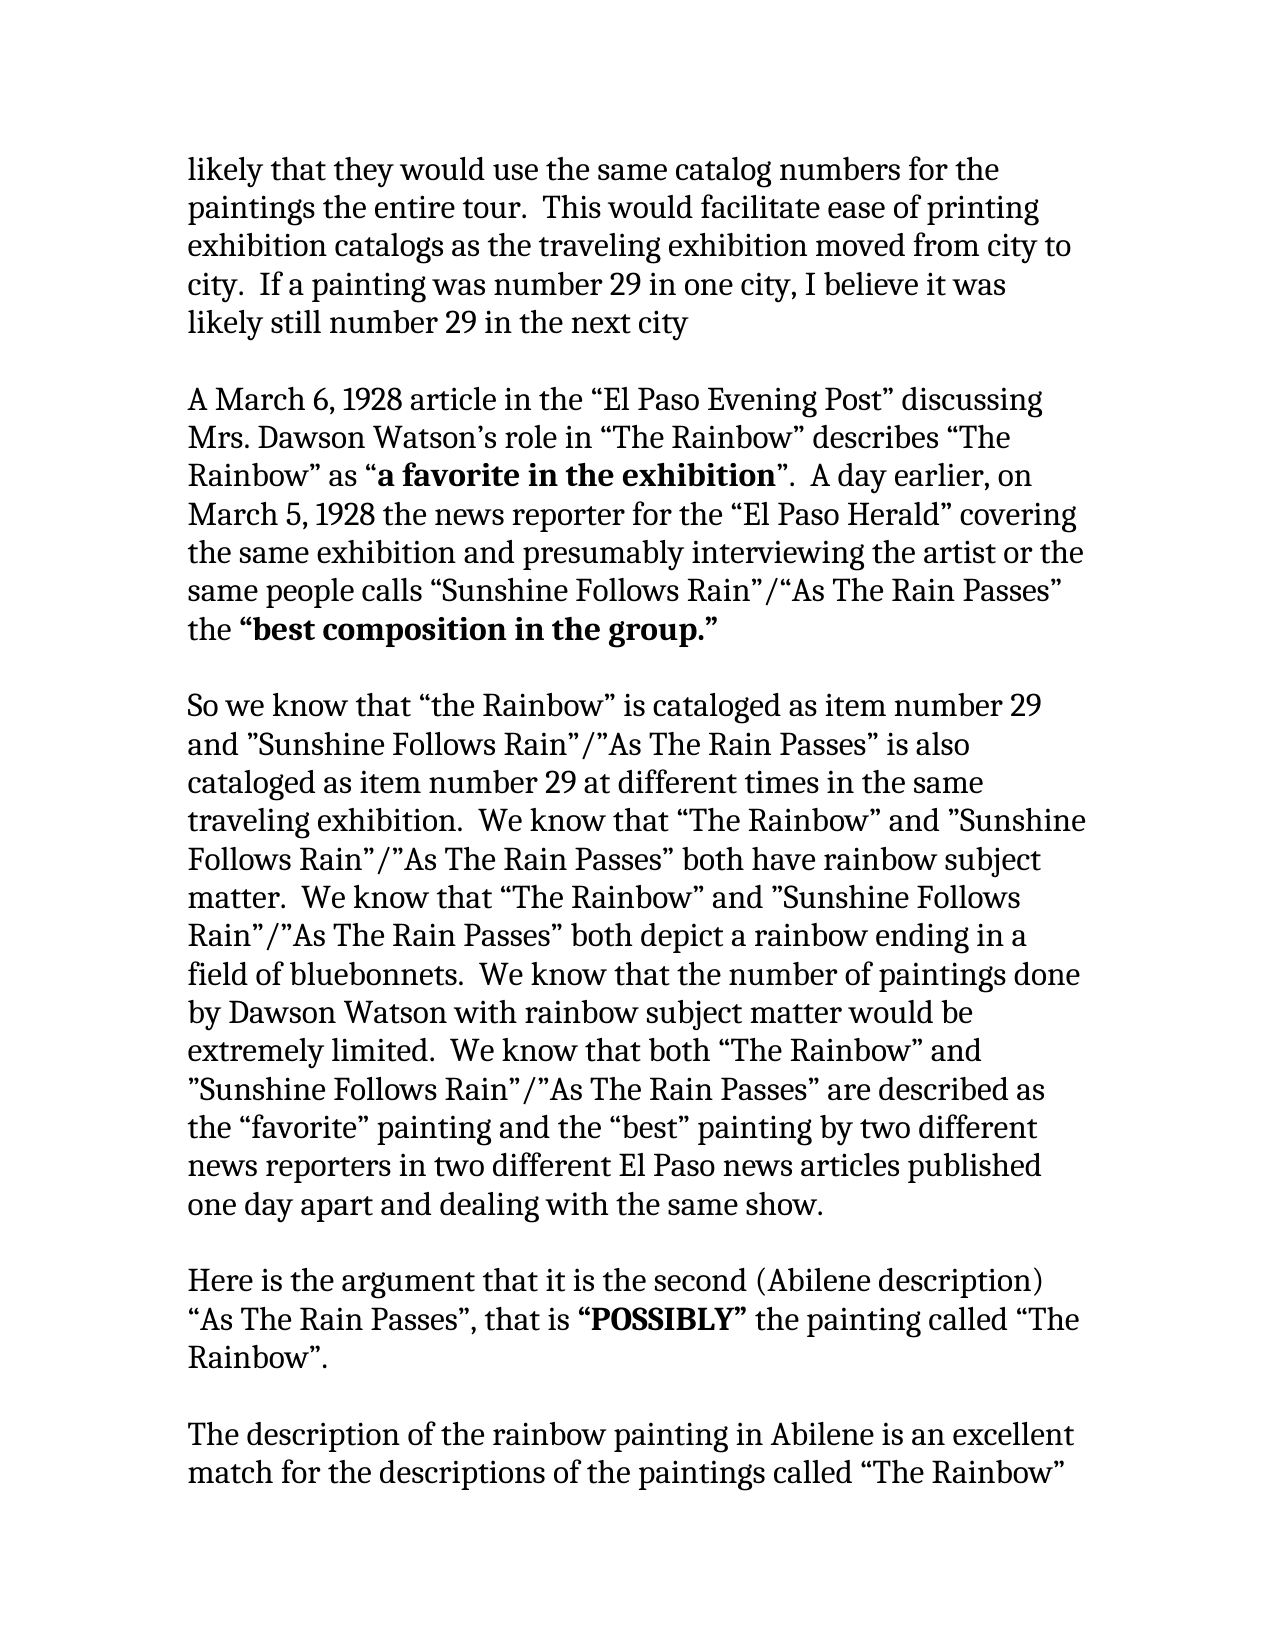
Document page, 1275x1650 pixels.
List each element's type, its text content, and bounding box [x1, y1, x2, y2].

text So we know that “the Rainbow” is cataloged as item number 29 and ”Sunshine Follows Rain”/”As The Rain Passes” is also cataloged as item number 29 at different times in the same traveling exhibition. We know that “The Rainbow” and ”Sunshine Follows Rain”/”As The Rain Passes” both have rainbow subject matter. We know that “The Rainbow” and ”Sunshine Follows Rain”/”As The Rain Passes” both depict a rainbow ending in a field of bluebonnets. We know that the number of paintings done by Dawson Watson with rainbow subject matter would be extremely limited. We know that both “The Rainbow” and ”Sunshine Follows Rain”/”As The Rain Passes” are described as the “favorite” painting and the “best” painting by two different news reporters in two different El Paso news articles published one day apart and dealing with the same show. [187, 687, 1087, 1223]
text Here is the argument that it is the second (Abilene description) “As The Rain Passes”, that is “POSSIBLY” the painting called “The Rainbow”. [187, 1262, 1087, 1377]
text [187, 150, 1087, 342]
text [187, 1415, 1087, 1492]
text A March 6, 1928 article in the “El Paso Evening Post” discussing Mrs. Dawson Watson’s role in “The Rainbow” describes “The Rainbow” as “a favorite in the exhibition”. A day earlier, on March 5, 1928 the news reporter for the “El Paso Herald” covering the same exhibition and presumably interviewing the artist or the same people calls “Sunshine Follows Rain”/“As The Rain Passes” the “best composition in the group.” [187, 380, 1087, 648]
